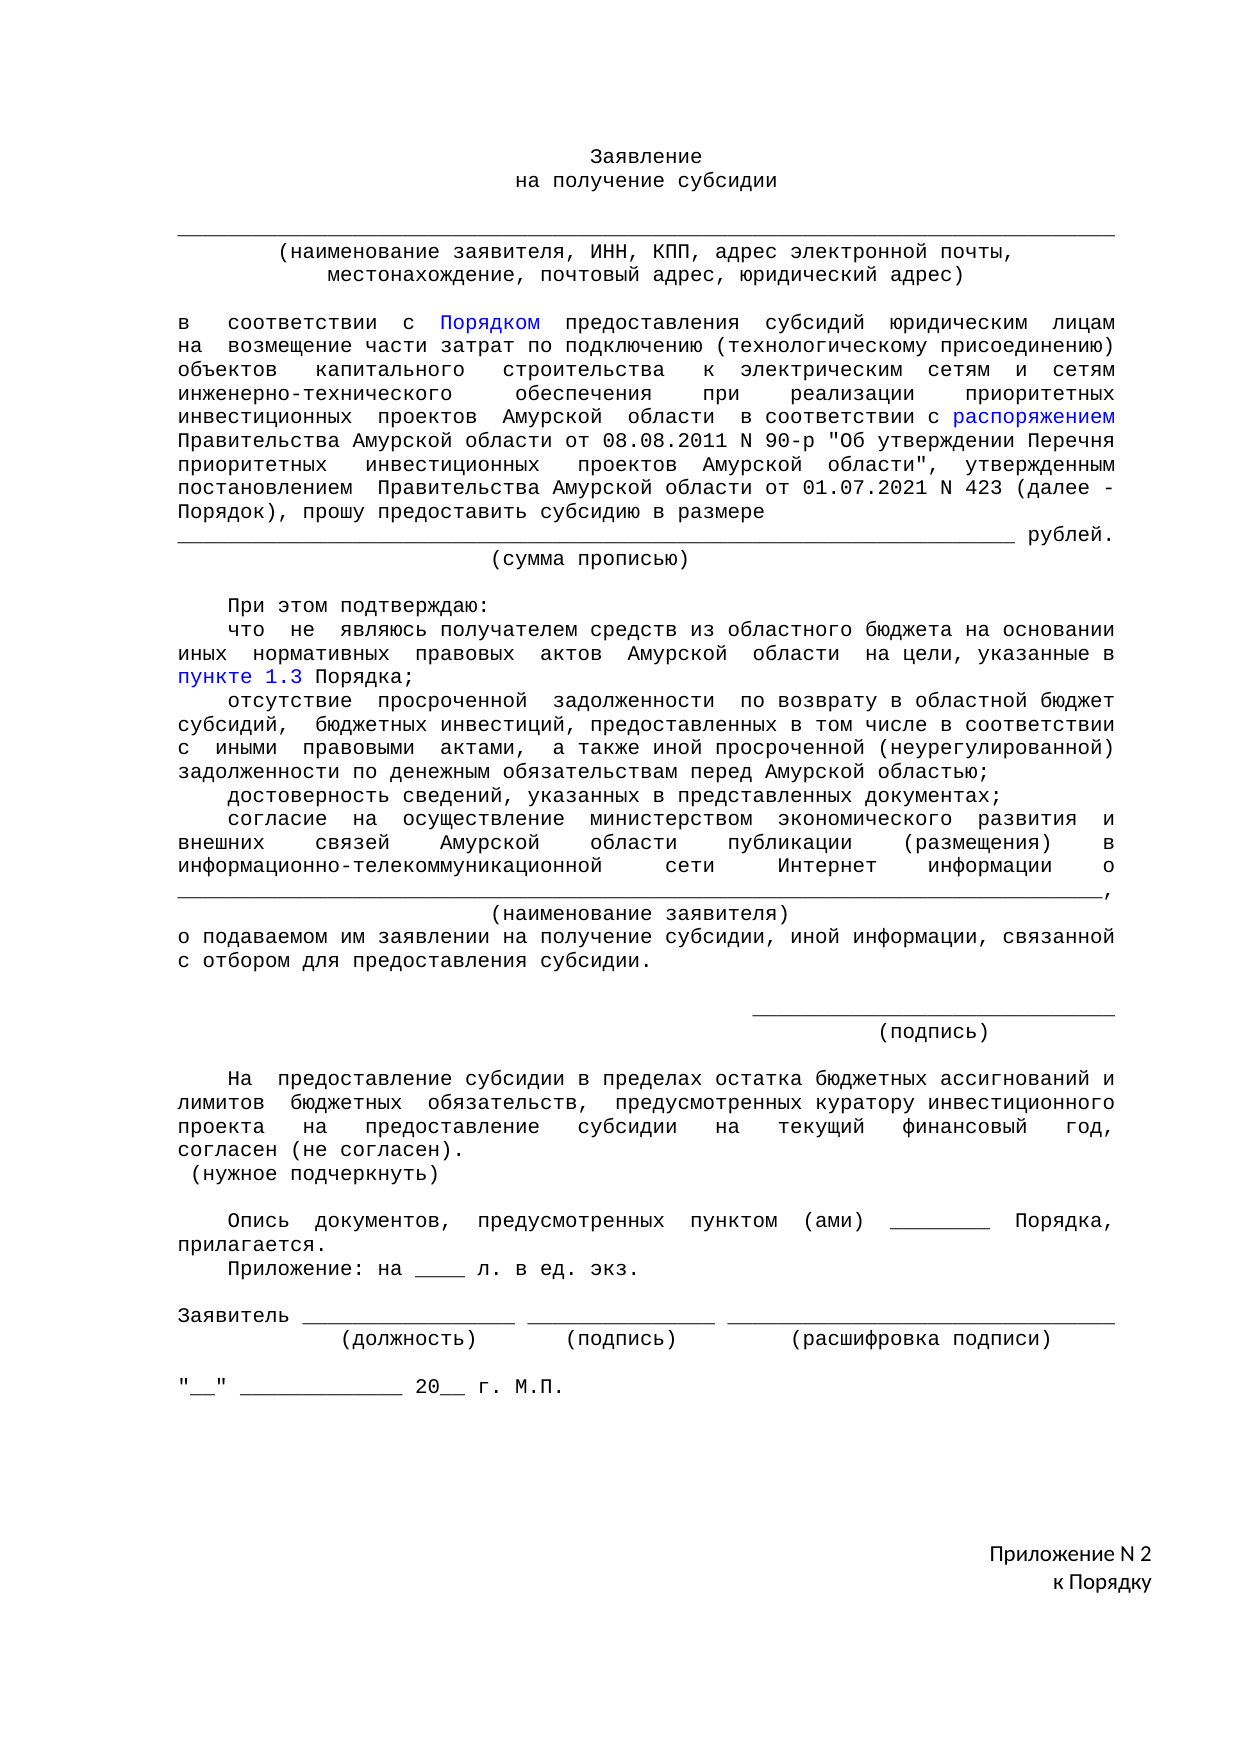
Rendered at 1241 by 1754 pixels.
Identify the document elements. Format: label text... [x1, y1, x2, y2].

text к Порядку [177, 1567, 1152, 1596]
text на получение субсидии [177, 170, 1152, 193]
text достоверность сведений, указанных в представленных документах; [177, 784, 1152, 808]
text __________________________________________________________________________, [177, 879, 1152, 903]
text (должность) (подпись) (расшифровка подписи) [177, 1328, 1152, 1352]
text внешних связей Амурской области публикации (размещения) в [177, 832, 1152, 856]
text На предоставление субсидии в пределах остатка бюджетных ассигнований и [177, 1068, 1152, 1092]
text согласен (не согласен). [177, 1139, 1152, 1163]
text с иными правовыми актами, а также иной просроченной (неурегулированной) [177, 737, 1152, 761]
text иных нормативных правовых актов Амурской области на цели, указанные в [177, 643, 1152, 666]
text постановлением Правительства Амурской области от 01.07.2021 N 423 (далее - [177, 477, 1152, 501]
text "__" _____________ 20__ г. М.П. [177, 1376, 1152, 1399]
text о подаваемом им заявлении на получение субсидии, иной информации, связанной [177, 926, 1152, 950]
text на возмещение части затрат по подключению (технологическому присоединению) [177, 335, 1152, 359]
text пункте 1.3 Порядка; [177, 666, 1152, 690]
text _____________________________ [177, 997, 1152, 1021]
text проекта на предоставление субсидии на текущий финансовый год, [177, 1116, 1152, 1139]
text (подпись) [177, 1021, 1152, 1045]
text Заявление [177, 146, 1152, 170]
text что не являюсь получателем средств из областного бюджета на основании [177, 619, 1152, 643]
text задолженности по денежным обязательствам перед Амурской областью; [177, 761, 1152, 784]
text (сумма прописью) [177, 548, 1152, 572]
text согласие на осуществление министерством экономического развития и [177, 808, 1152, 832]
text с отбором для предоставления субсидии. [177, 950, 1152, 974]
text (нужное подчеркнуть) [177, 1163, 1152, 1187]
text Правительства Амурской области от 08.08.2011 N 90-р "Об утверждении Перечня [177, 430, 1152, 453]
text Порядок), прошу предоставить субсидию в размере [177, 501, 1152, 524]
text отсутствие просроченной задолженности по возврату в областной бюджет [177, 690, 1152, 714]
text лимитов бюджетных обязательств, предусмотренных куратору инвестиционного [177, 1092, 1152, 1116]
text субсидий, бюджетных инвестиций, предоставленных в том числе в соответствии [177, 714, 1152, 737]
text информационно-телекоммуникационной сети Интернет информации о [177, 856, 1152, 879]
text объектов капитального строительства к электрическим сетям и сетям [177, 359, 1152, 383]
text ___________________________________________________________________ рублей. [177, 524, 1152, 548]
text ___________________________________________________________________________ [177, 217, 1152, 241]
text Приложение: на ____ л. в ед. экз. [177, 1257, 1152, 1281]
text в соответствии с Порядком предоставления субсидий юридическим лицам [177, 312, 1152, 335]
text Заявитель _________________ _______________ _______________________________ [177, 1305, 1152, 1328]
text инженерно-технического обеспечения при реализации приоритетных [177, 383, 1152, 406]
text Приложение N 2 [177, 1539, 1152, 1567]
text местонахождение, почтовый адрес, юридический адрес) [177, 264, 1152, 288]
text инвестиционных проектов Амурской области в соответствии с распоряжением [177, 406, 1152, 430]
text При этом подтверждаю: [177, 595, 1152, 619]
text приоритетных инвестиционных проектов Амурской области", утвержденным [177, 453, 1152, 477]
text прилагается. [177, 1234, 1152, 1257]
text Опись документов, предусмотренных пунктом (ами) ________ Порядка, [177, 1210, 1152, 1234]
text (наименование заявителя, ИНН, КПП, адрес электронной почты, [177, 241, 1152, 264]
text (наименование заявителя) [177, 903, 1152, 926]
